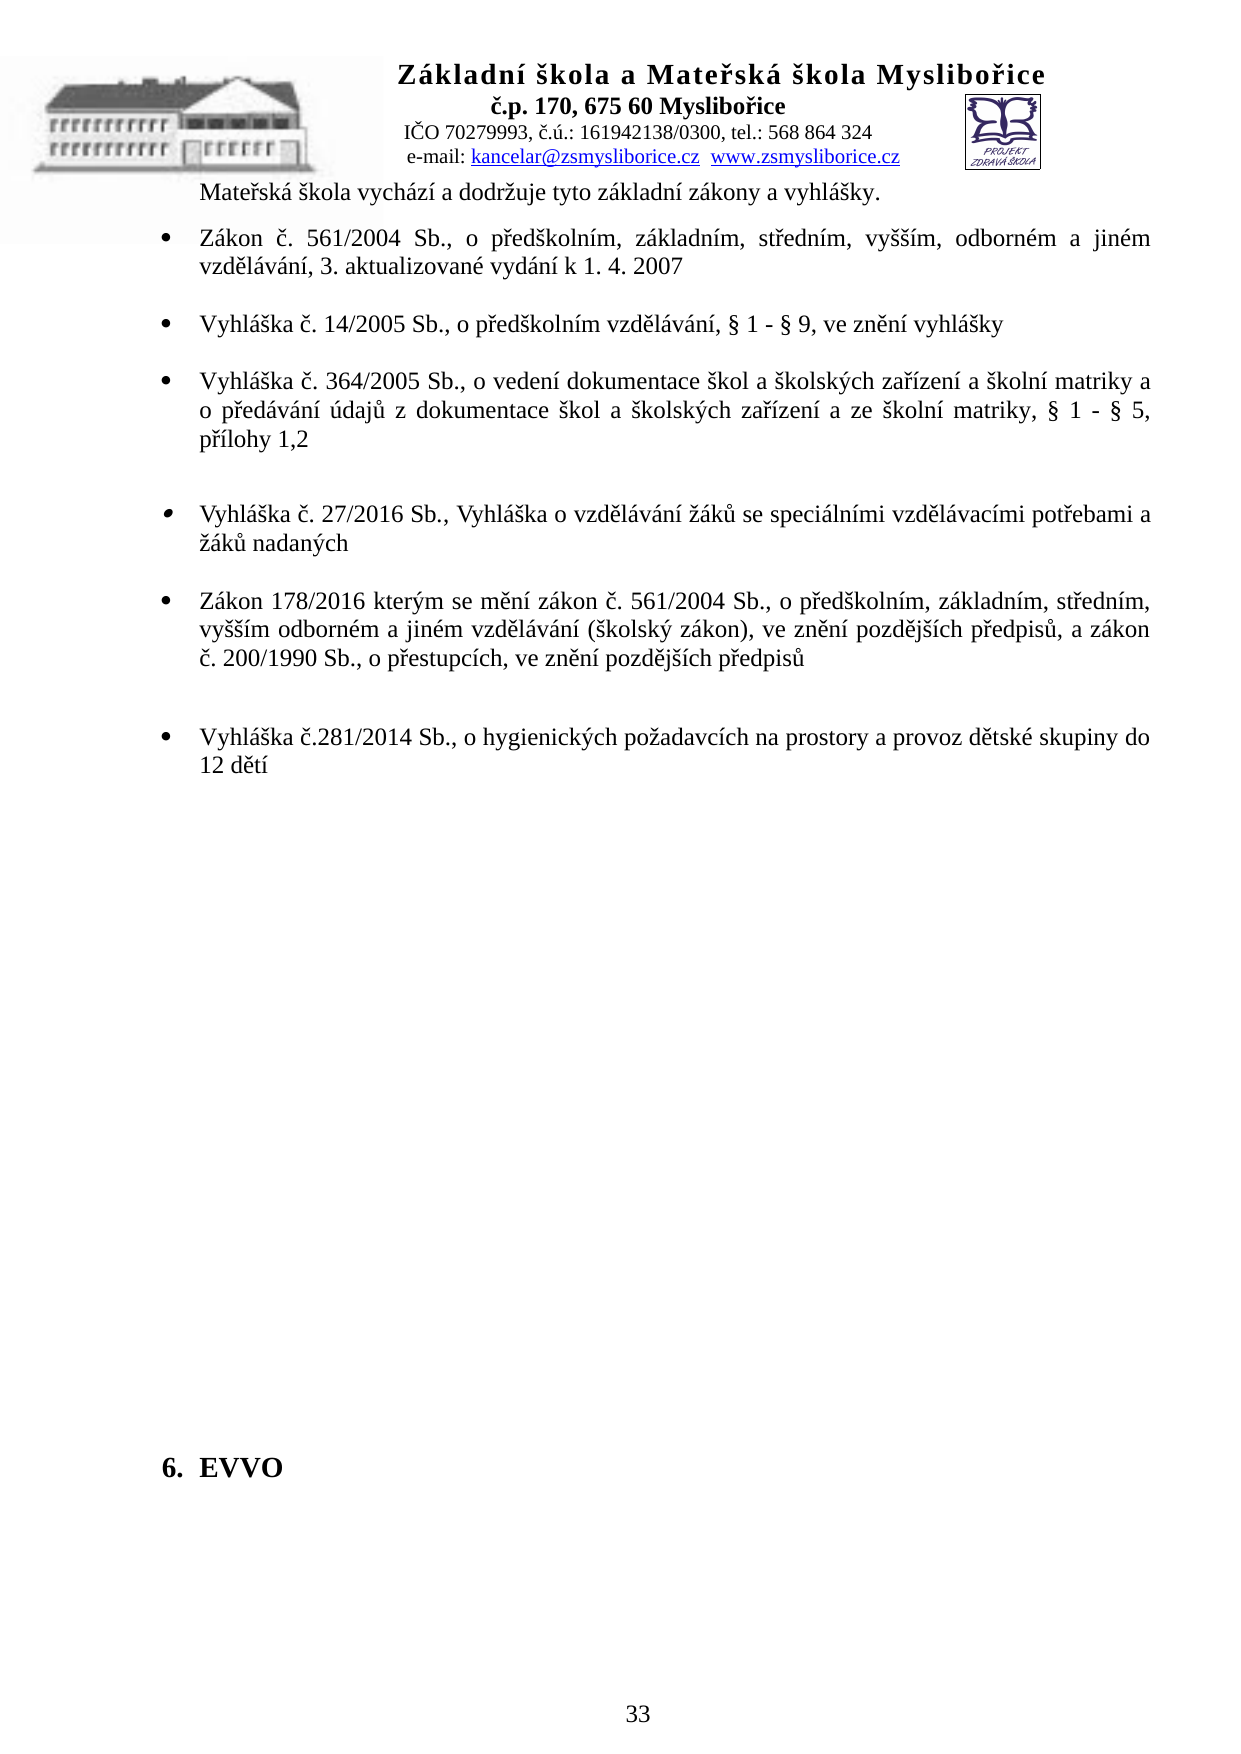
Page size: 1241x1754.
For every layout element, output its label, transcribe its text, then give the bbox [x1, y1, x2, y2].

list Vyhláška č.281/2014 Sb., o hygienických požadavcích na prostory a provoz dětské skupiny do 12 dětí [162, 722, 1152, 779]
list Vyhláška č. 27/2016 Sb., Vyhláška o vzdělávání žáků se speciálními vzdělávacími potřebami a žáků nadaných [162, 499, 1152, 557]
list Zákon č. 561/2004 Sb., o předškolním, základním, středním, vyšším, odborném a jiném vzdělávání, 3. aktualizované vydání k 1. 4. 2007 [162, 223, 1152, 280]
picture [966, 95, 1040, 169]
list Vyhláška č. 364/2005 Sb., o vedení dokumentace škol a školských zařízení a školní matriky a o předávání údajů z dokumentace škol a školských zařízení a ze školní matriky, § 1 - § 5, přílohy 1,2 [162, 366, 1152, 453]
list Mateřská škola vychází a dodržuje tyto základní zákony a vyhlášky. [199, 177, 1152, 206]
list Zákon 178/2016 kterým se mění zákon č. 561/2004 Sb., o předškolním, základním, středním, vyšším odborném a jiném vzdělávání (školský zákon), ve znění pozdějších předpisů, a zákon č. 200/1990 Sb., o přestupcích, ve znění pozdějších předpisů [162, 586, 1152, 672]
picture [0, 56, 384, 244]
list Vyhláška č. 14/2005 Sb., o předškolním vzdělávání, § 1 - § 9, ve znění vyhlášky [162, 309, 1152, 338]
list EVVO [162, 1450, 1152, 1483]
